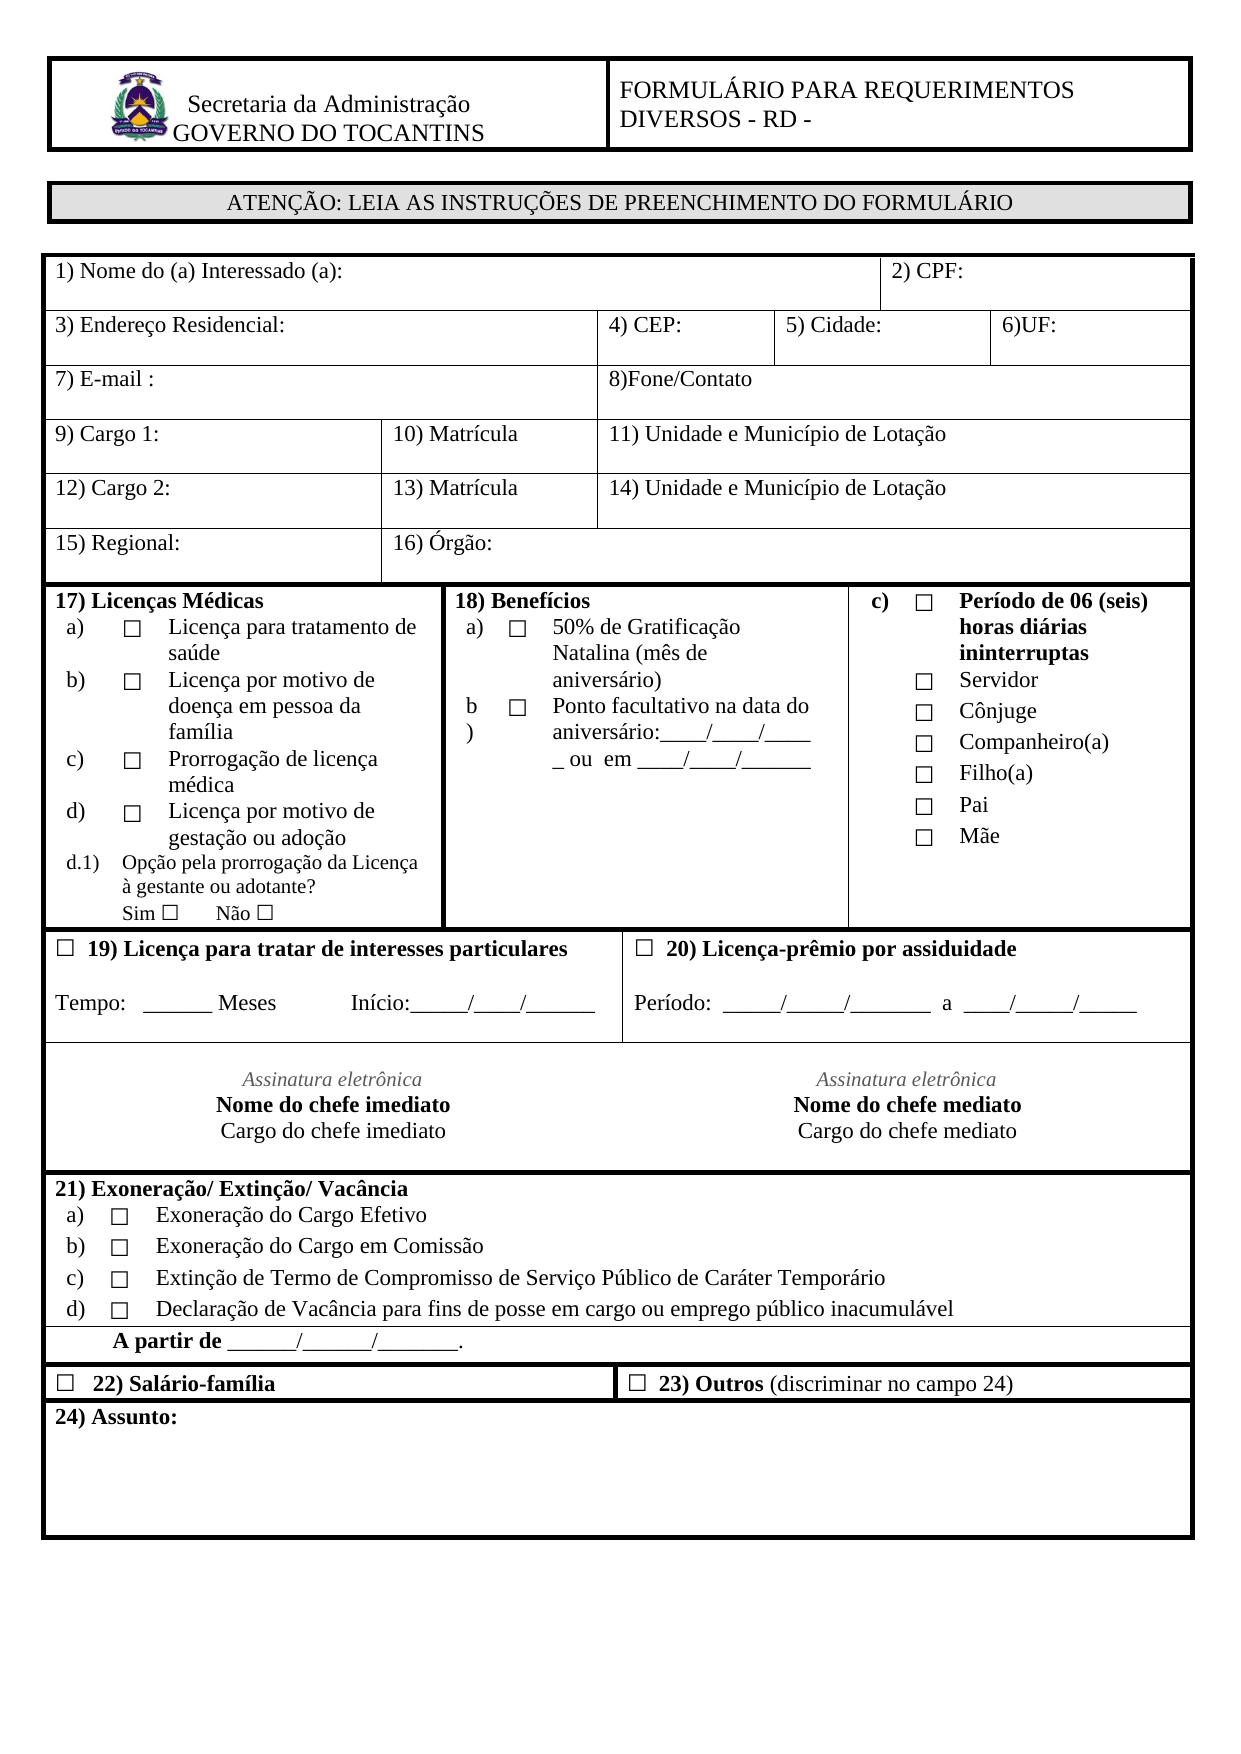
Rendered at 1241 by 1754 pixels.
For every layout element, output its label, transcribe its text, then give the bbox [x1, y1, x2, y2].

table_cell 24) Assunto: [46, 1403, 1190, 1535]
table_cell 5) Cidade: [775, 311, 990, 364]
table_cell A partir de ______/______/_______. [46, 1327, 1190, 1362]
table_cell 12) Cargo 2: [46, 474, 381, 528]
table_header 2) CPF: [881, 257, 1192, 310]
table_cell 21) Exoneração/ Extinção/ Vacância [46, 1175, 1190, 1326]
table_cell Assinatura eletrônica Nome do chefe mediato Cargo do chefe mediato [623, 1043, 1190, 1170]
table_cell 20) Licença-prêmio por assiduidade Período: _____/_____/_______ a ____/_____/_____ [623, 932, 1190, 1042]
table_header ATENÇÃO: LEIA AS INSTRUÇÕES DE PREENCHIMENTO DO FORMULÁRIO [52, 185, 1188, 219]
table_cell 23) Outros (discriminar no campo 24) [618, 1367, 1190, 1398]
table_header FORMULÁRIO PARA REQUERIMENTOS DIVERSOS - RD - [610, 61, 1188, 147]
table_cell 4) CEP: [598, 311, 774, 364]
table_header Secretaria da Administração GOVERNO DO TOCANTINS [52, 61, 606, 147]
table_cell 7) E-mail : [46, 366, 597, 419]
table_cell 10) Matrícula [382, 420, 597, 473]
table_cell 9) Cargo 1: [46, 420, 381, 473]
table_cell 22) Salário-família [46, 1367, 613, 1398]
table_cell 16) Órgão: [382, 529, 1190, 582]
table_cell 17) Licenças Médicas [46, 587, 441, 927]
table_cell 18) Benefícios [446, 587, 848, 927]
table_cell 14) Unidade e Município de Lotação [598, 474, 1190, 528]
table_cell Assinatura eletrônica Nome do chefe imediato Cargo do chefe imediato [46, 1043, 623, 1170]
table_cell 6)UF: [991, 311, 1190, 364]
table_cell 15) Regional: [46, 529, 381, 582]
table_cell 8)Fone/Contato [598, 366, 1190, 419]
table_cell 11) Unidade e Município de Lotação [598, 420, 1190, 473]
table_cell 13) Matrícula [382, 474, 597, 528]
table_cell [849, 587, 1190, 927]
table_cell 3) Endereço Residencial: [46, 311, 597, 364]
picture [109, 70, 170, 142]
table_cell 19) Licença para tratar de interesses particulares Tempo: ______ Meses Início:_____/____/______ [46, 932, 622, 1042]
table_header 1) Nome do (a) Interessado (a): [46, 257, 880, 310]
